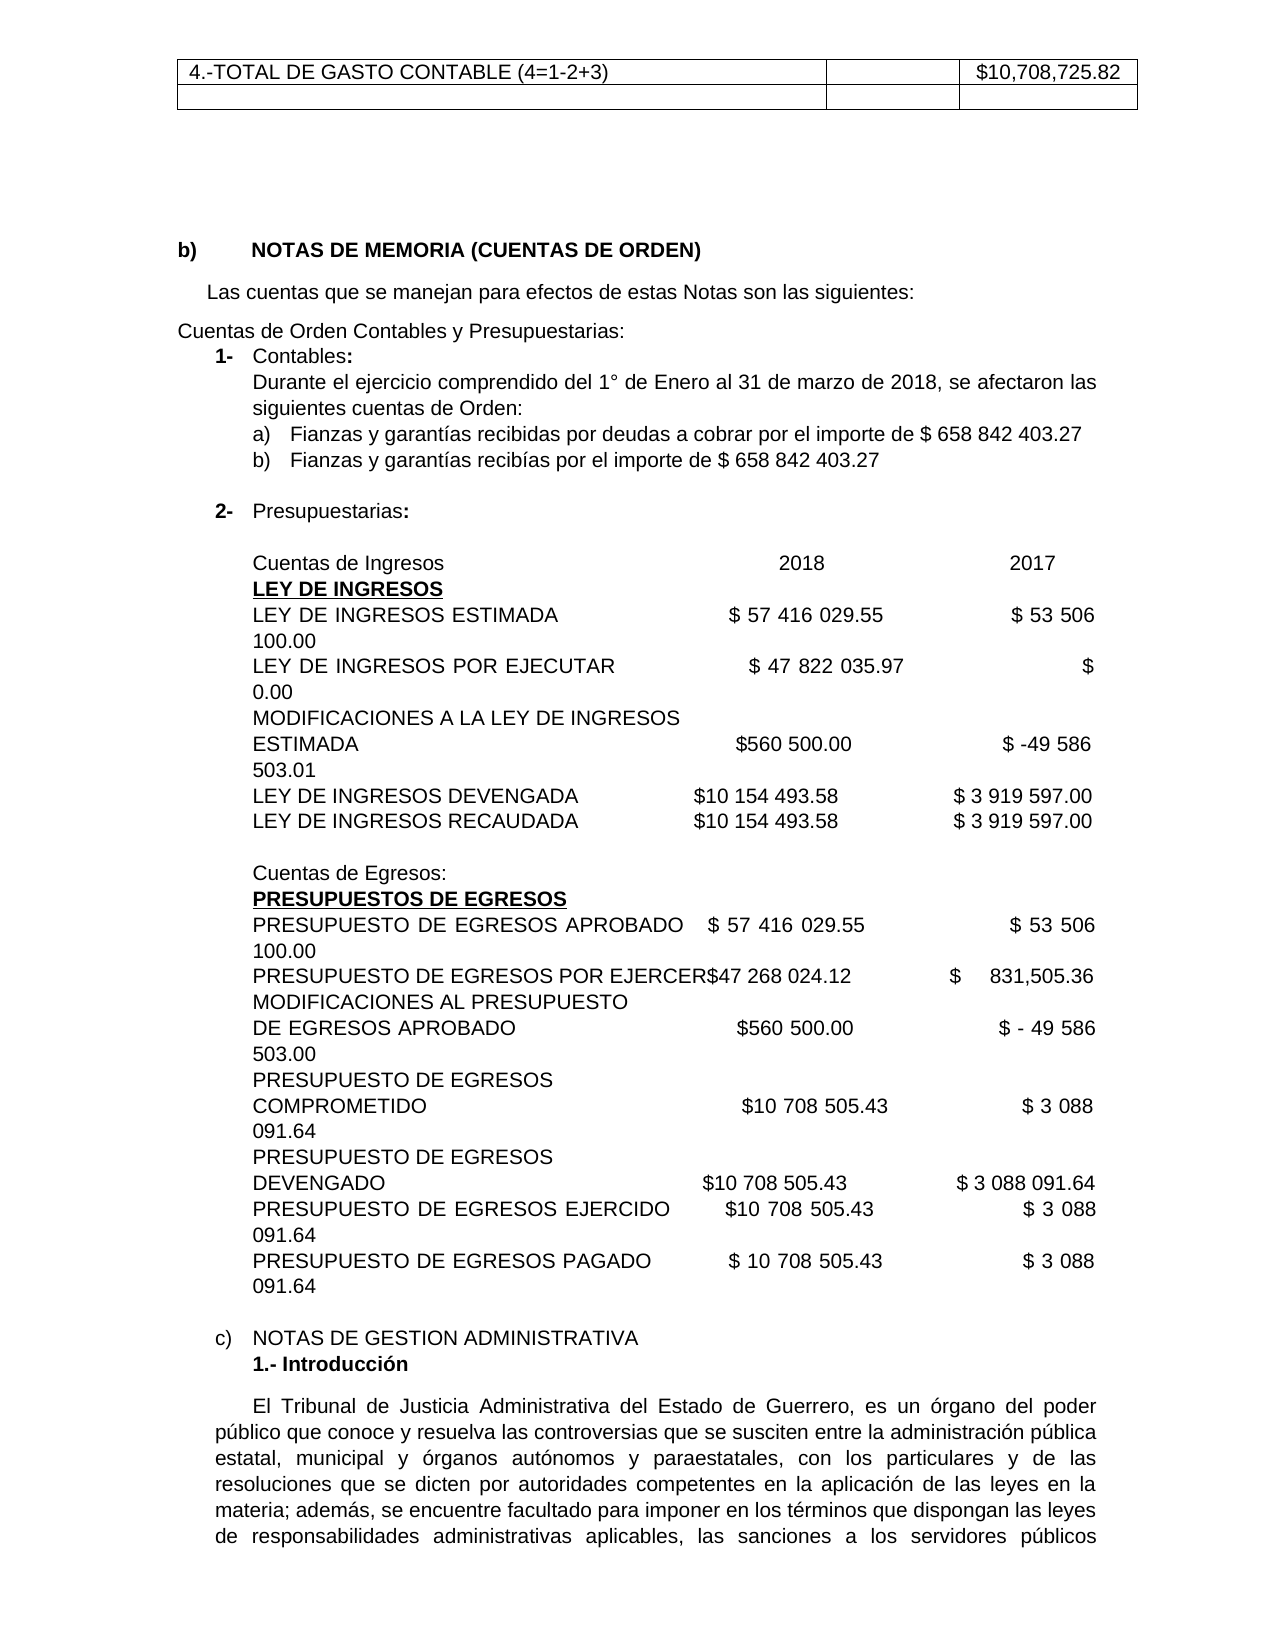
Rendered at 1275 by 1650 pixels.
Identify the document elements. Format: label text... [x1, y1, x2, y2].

table_cell $10,708,725.82 [960, 60, 1137, 84]
list ESTIMADA $560 500.00 $ -49 586 503.01 [252, 732, 1098, 782]
list DE EGRESOS APROBADO $560 500.00 $ - 49 586 503.00 [252, 1016, 1098, 1066]
list MODIFICACIONES AL PRESUPUESTO [252, 990, 1098, 1014]
list NOTAS DE MEMORIA (CUENTAS DE ORDEN) [177, 238, 1098, 262]
table_cell [827, 85, 959, 109]
list LEY DE INGRESOS DEVENGADA $10 154 493.58 $ 3 919 597.00 [252, 783, 1098, 807]
list LEY DE INGRESOS POR EJECUTAR $ 47 822 035.97 $ 0.00 [252, 654, 1098, 704]
list PRESUPUESTO DE EGRESOS [252, 1145, 1098, 1169]
list PRESUPUESTO DE EGRESOS APROBADO $ 57 416 029.55 $ 53 506 100.00 [252, 913, 1098, 962]
table_cell [827, 60, 959, 84]
list PRESUPUESTO DE EGRESOS EJERCIDO $10 708 505.43 $ 3 088 091.64 [252, 1197, 1098, 1247]
list Cuentas de Ingresos 2018 2017 [252, 551, 1098, 575]
table_cell 4.-TOTAL DE GASTO CONTABLE (4=1-2+3) [178, 60, 826, 84]
list Fianzas y garantías recibidas por deudas a cobrar por el importe de $ 658 842 403.27 [252, 422, 1098, 446]
list PRESUPUESTO DE EGRESOS POR EJERCER$47 268 024.12 $ 831,505.36 [252, 964, 1098, 988]
table_cell [178, 85, 826, 109]
list PRESUPUESTOS DE EGRESOS [252, 887, 1098, 911]
list 1.- Introducción [252, 1352, 1098, 1376]
list PRESUPUESTO DE EGRESOS PAGADO $ 10 708 505.43 $ 3 088 091.64 [252, 1248, 1098, 1298]
list LEY DE INGRESOS [252, 577, 1098, 601]
list LEY DE INGRESOS RECAUDADA $10 154 493.58 $ 3 919 597.00 [252, 809, 1098, 833]
list Cuentas de Egresos: [252, 861, 1098, 885]
list PRESUPUESTO DE EGRESOS [252, 1068, 1098, 1092]
list LEY DE INGRESOS ESTIMADA $ 57 416 029.55 $ 53 506 100.00 [252, 603, 1098, 652]
list NOTAS DE GESTION ADMINISTRATIVA [215, 1326, 1098, 1350]
list COMPROMETIDO $10 708 505.43 $ 3 088 091.64 [252, 1093, 1098, 1143]
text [215, 1394, 1098, 1547]
list Fianzas y garantías recibías por el importe de $ 658 842 403.27 [252, 448, 1098, 472]
list MODIFICACIONES A LA LEY DE INGRESOS [252, 706, 1098, 730]
list DEVENGADO $10 708 505.43 $ 3 088 091.64 [252, 1171, 1098, 1195]
list Las cuentas que se manejan para efectos de estas Notas son las siguientes: [207, 280, 1098, 304]
list Contables: [215, 344, 1098, 368]
subtitle Cuentas de Orden Contables y Presupuestarias: [177, 318, 1098, 342]
table_cell [960, 85, 1137, 109]
list Presupuestarias: [215, 499, 1098, 523]
list Durante el ejercicio comprendido del 1° de Enero al 31 de marzo de 2018, se afectaron las siguientes cuentas de Orden: [252, 370, 1098, 420]
